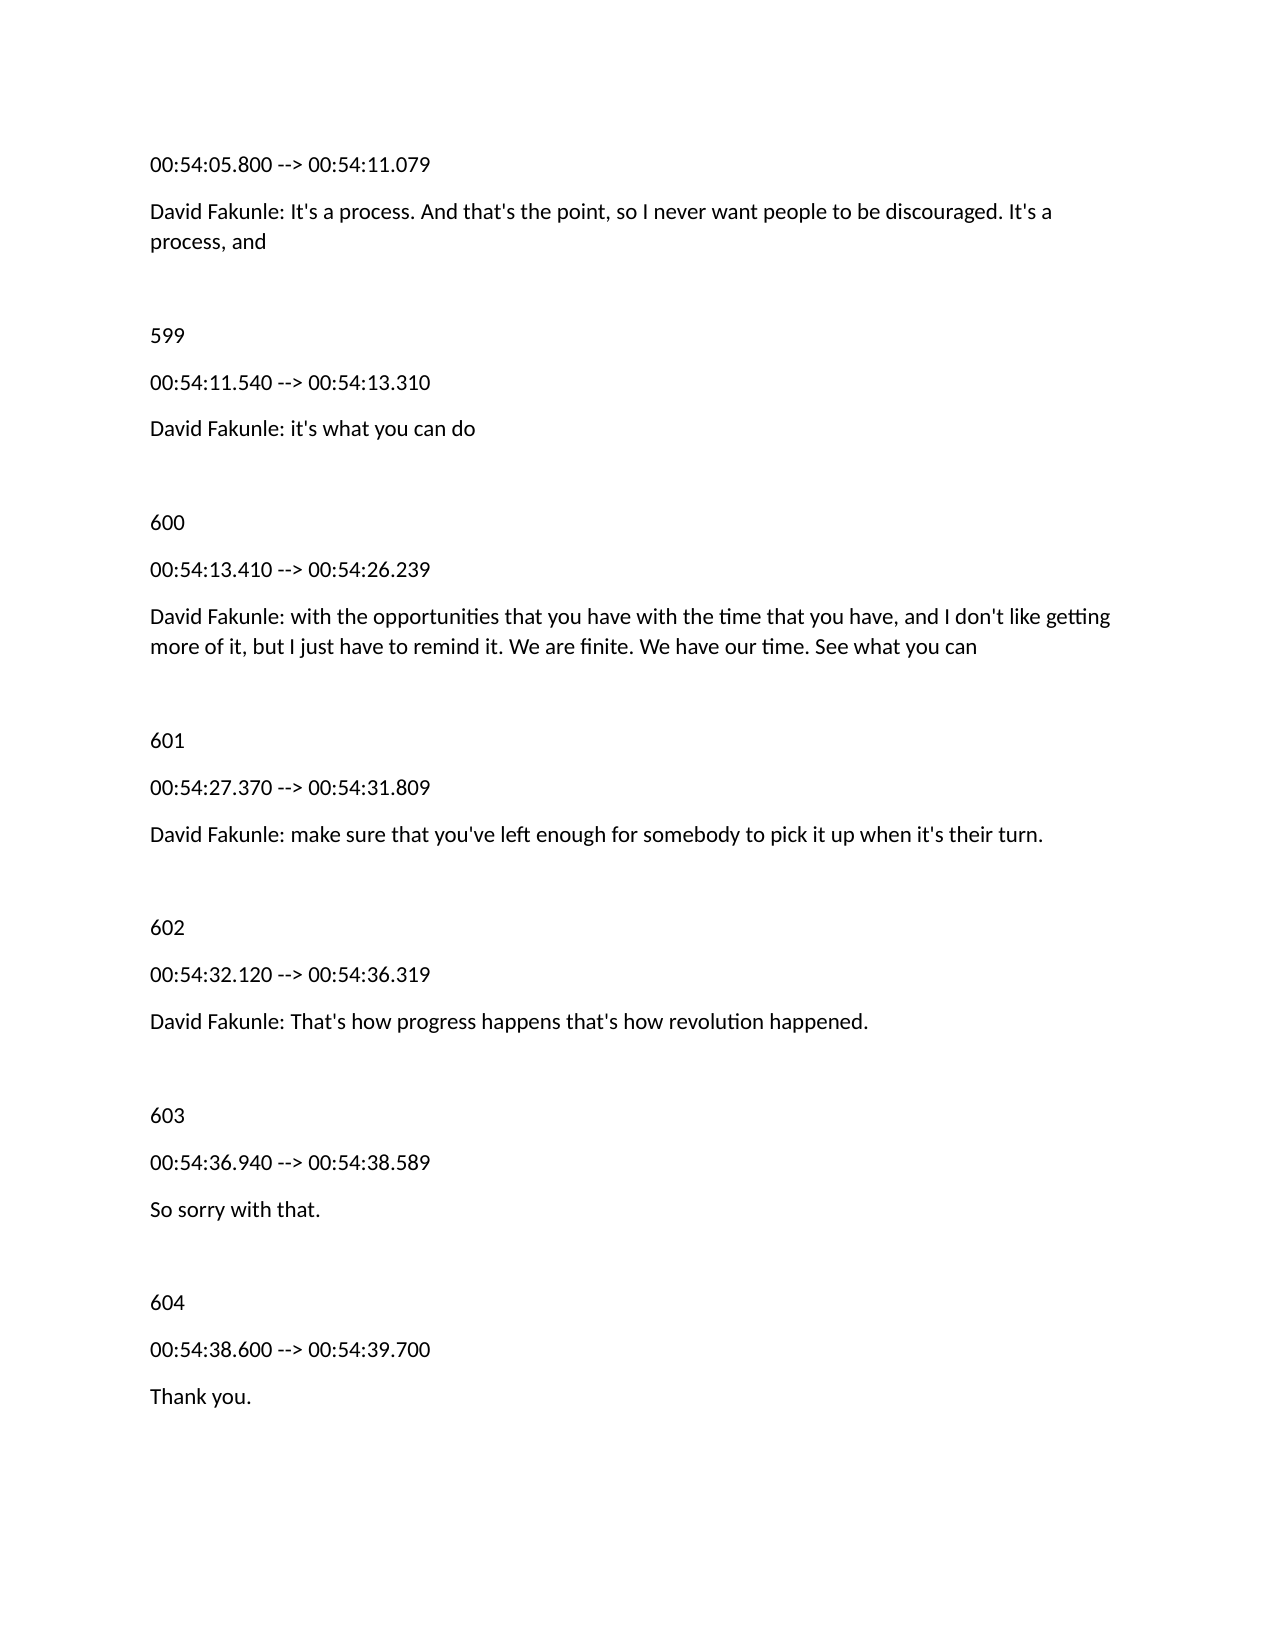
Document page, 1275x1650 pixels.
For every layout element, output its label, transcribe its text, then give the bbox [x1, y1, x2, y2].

text David Fakunle: That's how progress happens that's how revolution happened. [150, 1007, 1125, 1035]
text Thank you. [150, 1382, 1125, 1410]
text David Fakunle: make sure that you've left enough for somebody to pick it up when it's their turn. [150, 820, 1125, 848]
text 601 [150, 726, 1125, 754]
text David Fakunle: with the opportunities that you have with the time that you have, and I don't like getting more of it, but I just have to remind it. We are finite. We have our time. See what you can [150, 602, 1125, 660]
text David Fakunle: It's a process. And that's the point, so I never want people to be discouraged. It's a process, and [150, 197, 1125, 255]
text 00:54:05.800 --> 00:54:11.079 [150, 150, 1125, 178]
text 604 [150, 1288, 1125, 1317]
text 00:54:11.540 --> 00:54:13.310 [150, 368, 1125, 396]
text 00:54:38.600 --> 00:54:39.700 [150, 1335, 1125, 1363]
text David Fakunle: it's what you can do [150, 414, 1125, 443]
text 599 [150, 321, 1125, 349]
text 00:54:13.410 --> 00:54:26.239 [150, 555, 1125, 583]
text 603 [150, 1101, 1125, 1129]
text 00:54:32.120 --> 00:54:36.319 [150, 960, 1125, 988]
text So sorry with that. [150, 1195, 1125, 1223]
text 602 [150, 913, 1125, 942]
text 00:54:27.370 --> 00:54:31.809 [150, 773, 1125, 801]
text 600 [150, 508, 1125, 536]
text 00:54:36.940 --> 00:54:38.589 [150, 1148, 1125, 1176]
